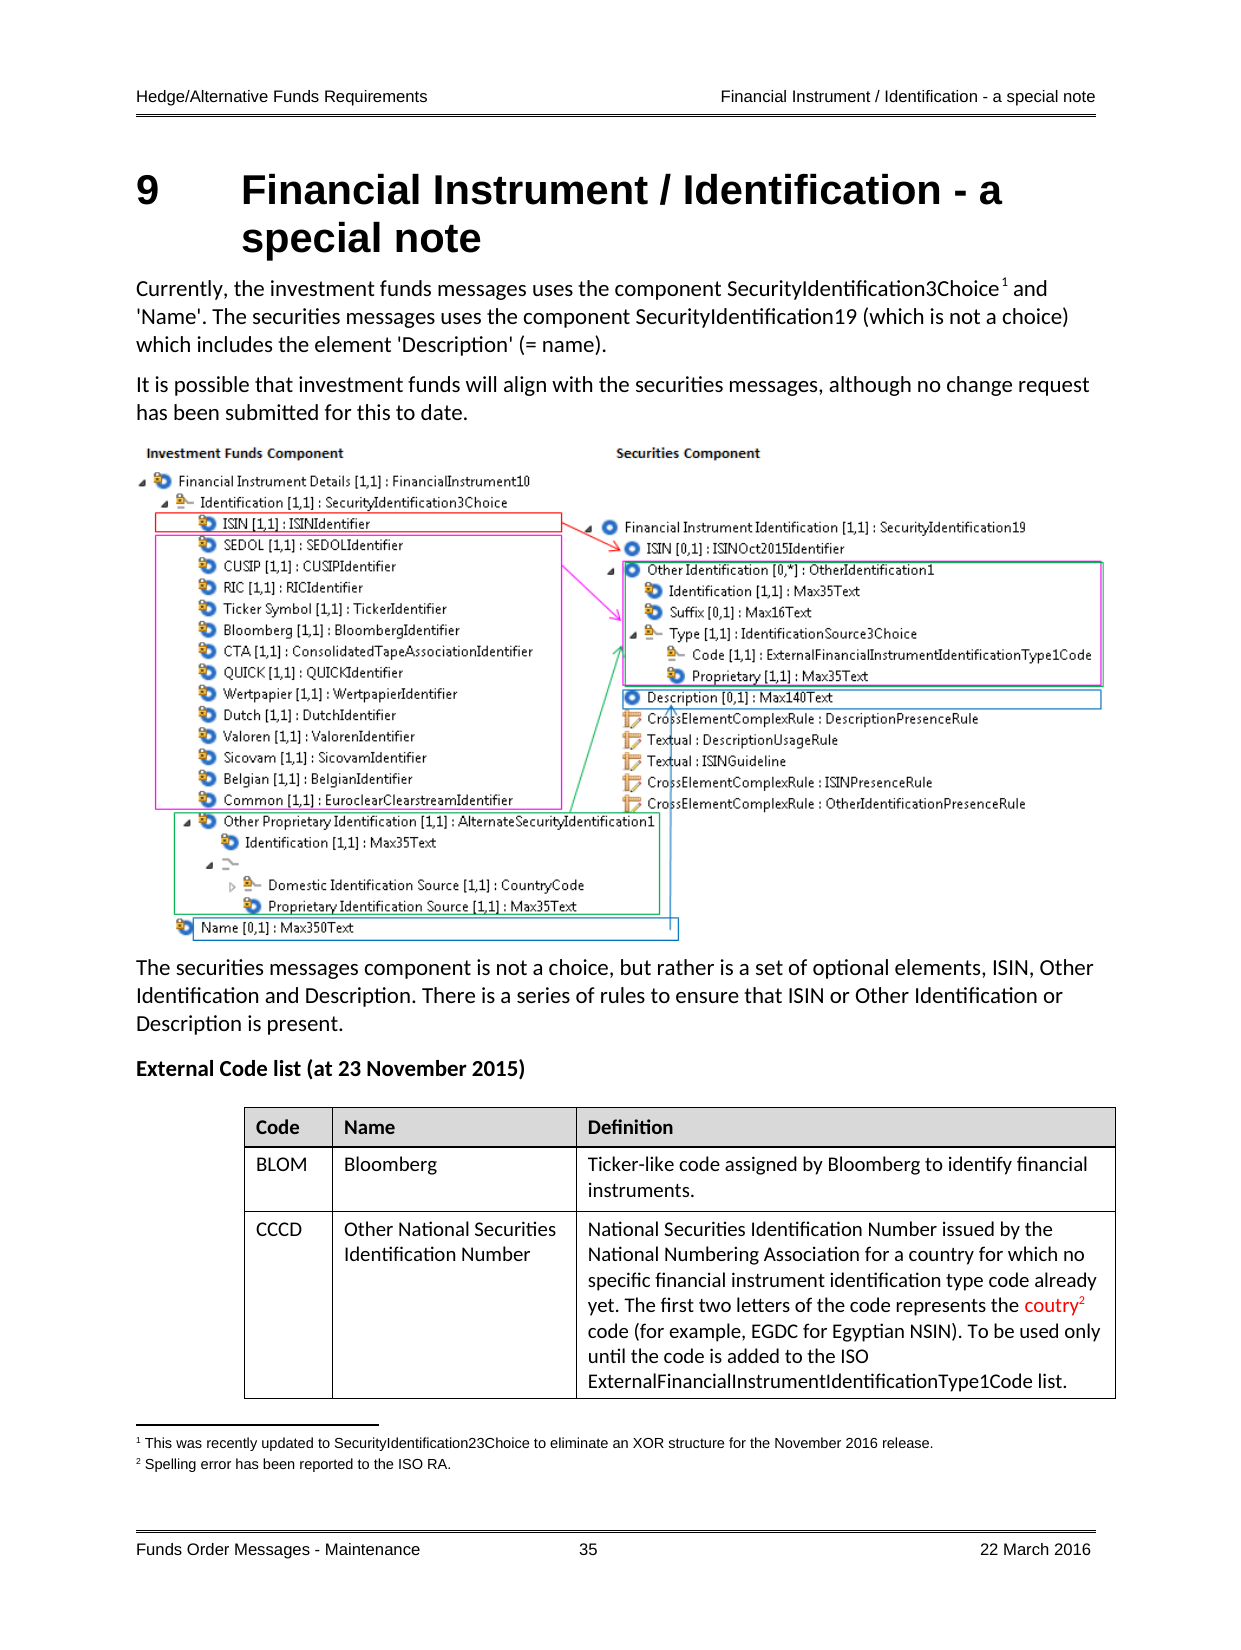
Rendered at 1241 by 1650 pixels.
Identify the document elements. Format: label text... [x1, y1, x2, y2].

table_cell Other National Securities Identification Number [333, 1212, 576, 1398]
text External Code list (at 23 November 2015) [136, 1054, 1104, 1082]
text Currently, the investment funds messages uses the component SecurityIdentification3Choice and 'Name'. The securities messages uses the component SecurityIdentification19 (which is not a choice) which includes the element 'Description' (= name). [136, 274, 1104, 358]
table_cell Ticker-like code assigned by Bloomberg to identify financial instruments. [577, 1148, 1115, 1211]
table_cell Bloomberg [333, 1148, 576, 1211]
table_cell CCCD [245, 1212, 332, 1398]
text The securities messages component is not a choice, but rather is a set of optional elements, ISIN, Other Identification and Description. There is a series of rules to ensure that ISIN or Other Identification or Description is present. [136, 953, 1104, 1037]
picture [135, 438, 1104, 941]
table_header Name [333, 1108, 576, 1146]
table_header Code [245, 1108, 332, 1146]
table_cell BLOM [245, 1148, 332, 1211]
text It is possible that investment funds will align with the securities messages, although no change request has been submitted for this to date. [136, 370, 1104, 426]
table_cell National Securities Identification Number issued by the National Numbering Association for a country for which no specific financial instrument identification type code already yet. The first two letters of the code represents the coutry code (for example, EGDC for Egyptian NSIN). To be used only until the code is added to the ISO ExternalFinancialInstrumentIdentificationType1Code list. [577, 1212, 1115, 1398]
table_header Definition [577, 1108, 1115, 1146]
subtitle Financial Instrument / Identification - a special note [136, 166, 1104, 261]
